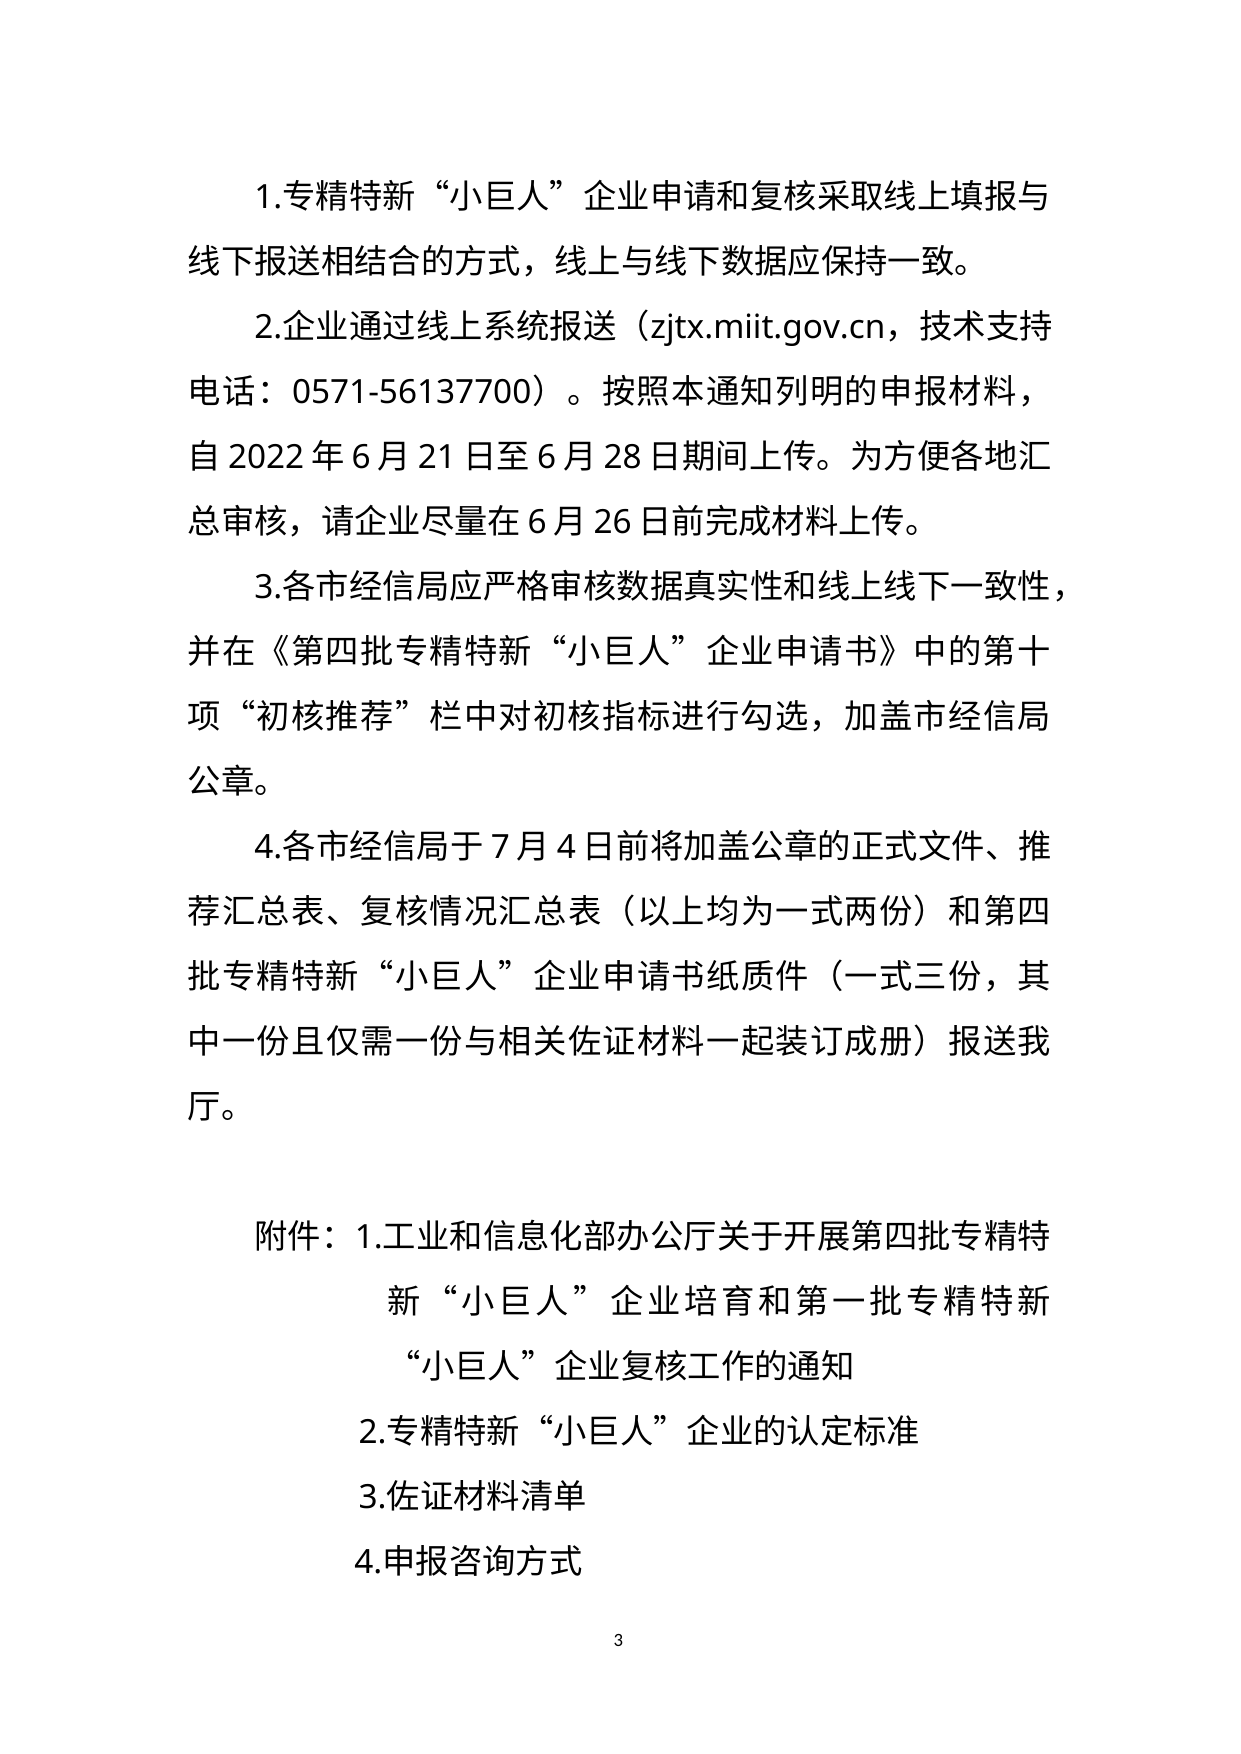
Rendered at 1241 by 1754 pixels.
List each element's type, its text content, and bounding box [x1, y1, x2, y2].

text 4.各市经信局于7月4日前将加盖公章的正式文件、推荐汇总表、复核情况汇总表（以上均为一式两份）和第四批专精特新“小巨人”企业申请书纸质件（一式三份，其中一份且仅需一份与相关佐证材料一起装订成册）报送我厅。 [187, 812, 1053, 1137]
text 2.专精特新“小巨人”企业的认定标准 [292, 1397, 1053, 1462]
text 1.专精特新“小巨人”企业申请和复核采取线上填报与线下报送相结合的方式，线上与线下数据应保持一致。 [187, 162, 1053, 292]
text 2.企业通过线上系统报送（zjtx.miit.gov.cn，技术支持电话：0571-56137700）。按照本通知列明的申报材料，自2022年6月21日至6月28日期间上传。为方便各地汇总审核，请企业尽量在6月26日前完成材料上传。 [187, 292, 1053, 552]
text 3.各市经信局应严格审核数据真实性和线上线下一致性，并在《第四批专精特新“小巨人”企业申请书》中的第十项“初核推荐”栏中对初核指标进行勾选，加盖市经信局公章。 [187, 552, 1053, 812]
text 4.申报咨询方式 [187, 1527, 1053, 1592]
text 3.佐证材料清单 [292, 1462, 1053, 1527]
text 附件：1.工业和信息化部办公厅关于开展第四批专精特新“小巨人”企业培育和第一批专精特新“小巨人”企业复核工作的通知 [254, 1202, 1053, 1397]
